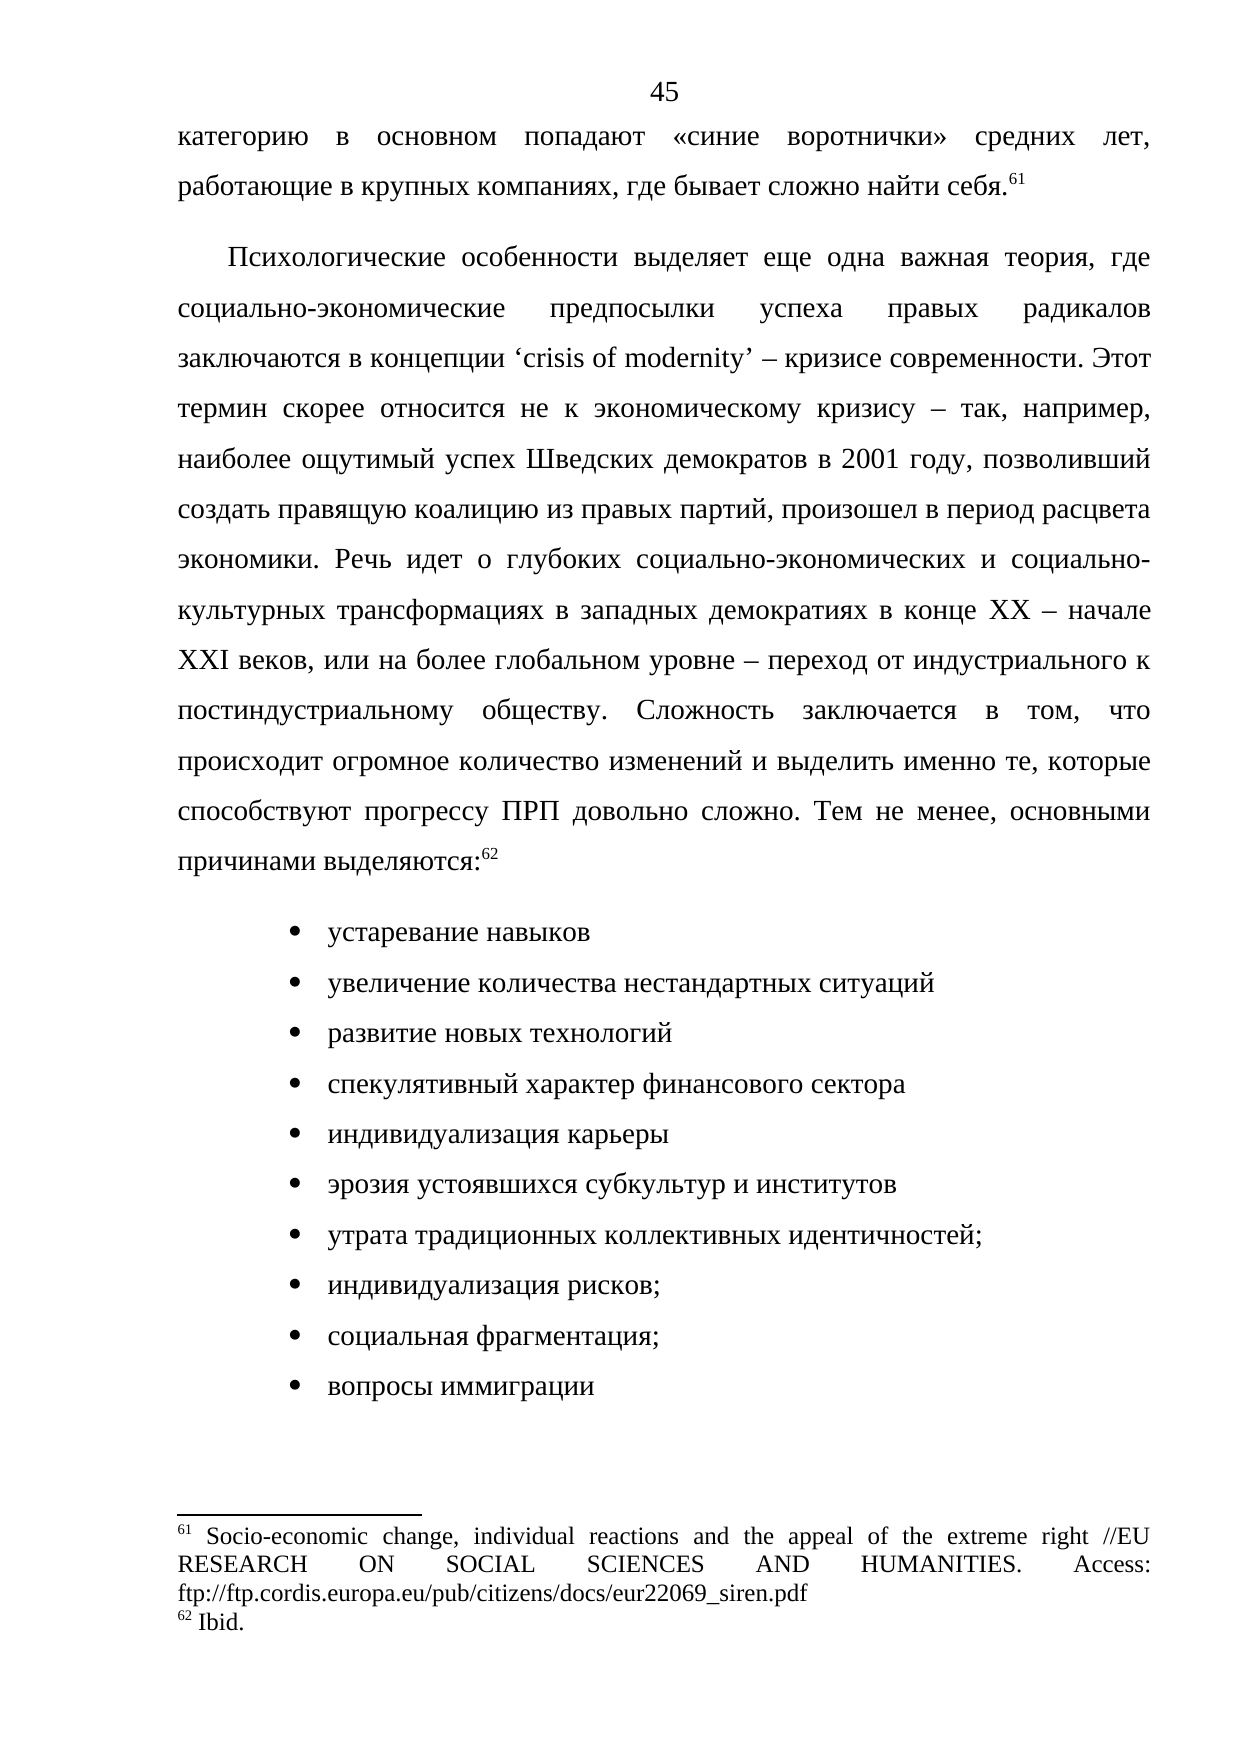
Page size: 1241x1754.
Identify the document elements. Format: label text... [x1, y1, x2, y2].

list эрозия устоявшихся субкультур и институтов [290, 1167, 1152, 1200]
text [177, 118, 1152, 202]
list устаревание навыков [290, 914, 1152, 948]
text Психологические особенности выделяет еще одна важная теория, где социально-экономические предпосылки успеха правых радикалов заключаются в концепции ‘crisis of modernity’ – кризисе современности. Этот термин скорее относится не к экономическому кризису – так, например, наиболее ощутимый успех Шведских демократов в 2001 году, позволивший создать правящую коалицию из правых партий, произошел в период расцвета экономики. Речь идет о глубоких социально-экономических и социально-культурных трансформациях в западных демократиях в конце XX – начале XXI веков, или на более глобальном уровне – переход от индустриального к постиндустриальному обществу. Сложность заключается в том, что происходит огромное количество изменений и выделить именно те, которые способствуют прогрессу ПРП довольно сложно. Тем не менее, основными причинами выделяются: [177, 239, 1152, 877]
list индивидуализация рисков; [290, 1267, 1152, 1301]
list утрата традиционных коллективных идентичностей; [290, 1217, 1152, 1251]
list индивидуализация карьеры [290, 1116, 1152, 1150]
list развитие новых технологий [290, 1015, 1152, 1049]
list спекулятивный характер финансового сектора [290, 1066, 1152, 1099]
list социальная фрагментация; [290, 1318, 1152, 1351]
list увеличение количества нестандартных ситуаций [290, 965, 1152, 998]
list вопросы иммиграции [290, 1368, 1152, 1402]
